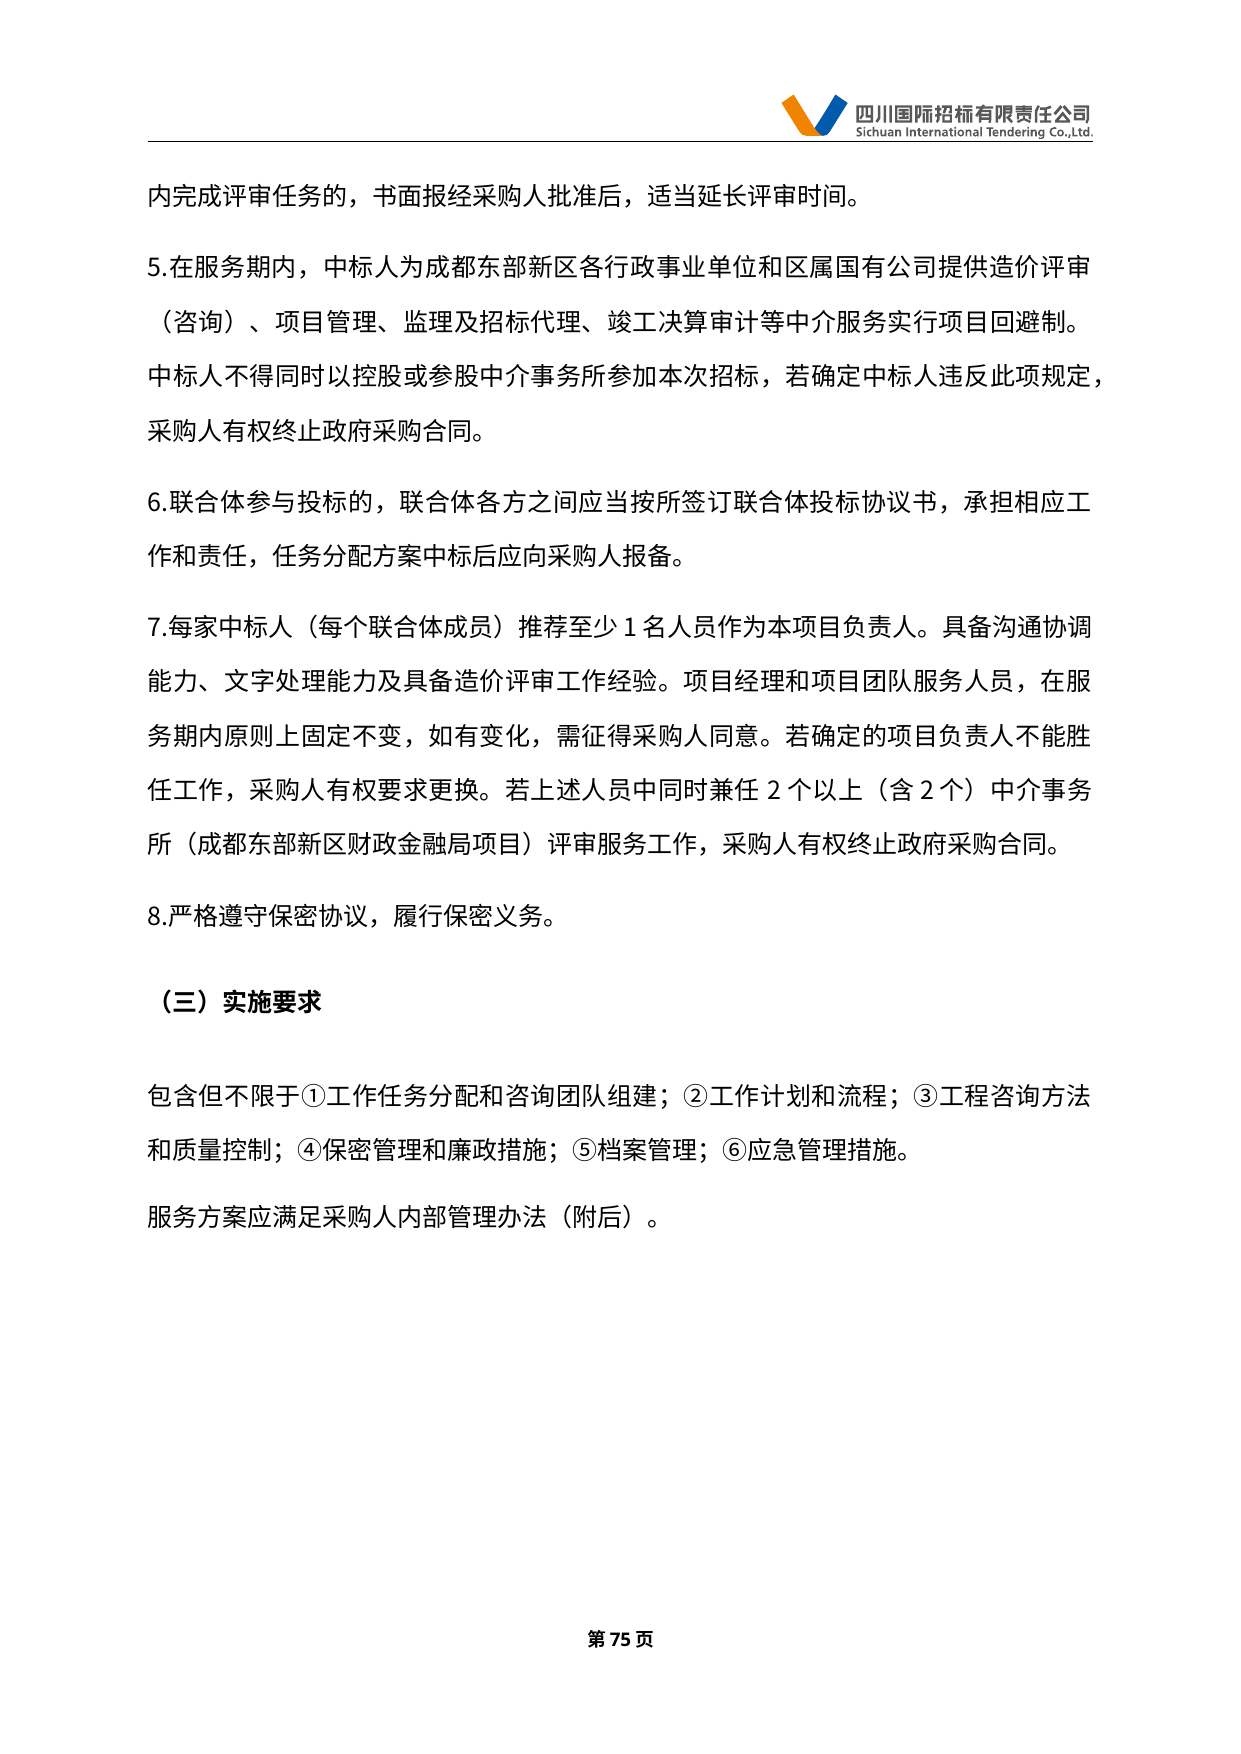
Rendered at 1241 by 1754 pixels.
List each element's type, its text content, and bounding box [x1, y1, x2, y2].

text 8.严格遵守保密协议，履行保密义务。 [148, 896, 1093, 932]
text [148, 177, 1093, 213]
text 5.在服务期内，中标人为成都东部新区各行政事业单位和区属国有公司提供造价评审（咨询）、项目管理、监理及招标代理、竣工决算审计等中介服务实行项目回避制。中标人不得同时以控股或参股中介事务所参加本次招标，若确定中标人违反此项规定，采购人有权终止政府采购合同。 [148, 248, 1093, 447]
text 6.联合体参与投标的，联合体各方之间应当按所签订联合体投标协议书，承担相应工作和责任，任务分配方案中标后应向采购人报备。 [148, 482, 1093, 573]
text 7.每家中标人（每个联合体成员）推荐至少1名人员作为本项目负责人。具备沟通协调能力、文字处理能力及具备造价评审工作经验。项目经理和项目团队服务人员，在服务期内原则上固定不变，如有变化，需征得采购人同意。若确定的项目负责人不能胜任工作，采购人有权要求更换。若上述人员中同时兼任2个以上（含2个）中介事务所（成都东部新区财政金融局项目）评审服务工作，采购人有权终止政府采购合同。 [148, 607, 1093, 861]
text 服务方案应满足采购人内部管理办法（附后）。 [148, 1198, 1093, 1234]
subtitle （三）实施要求 [148, 977, 1093, 1023]
text 包含但不限于①工作任务分配和咨询团队组建；②工作计划和流程；③工程咨询方法和质量控制；④保密管理和廉政措施；⑤档案管理；⑥应急管理措施。 [148, 1076, 1093, 1167]
